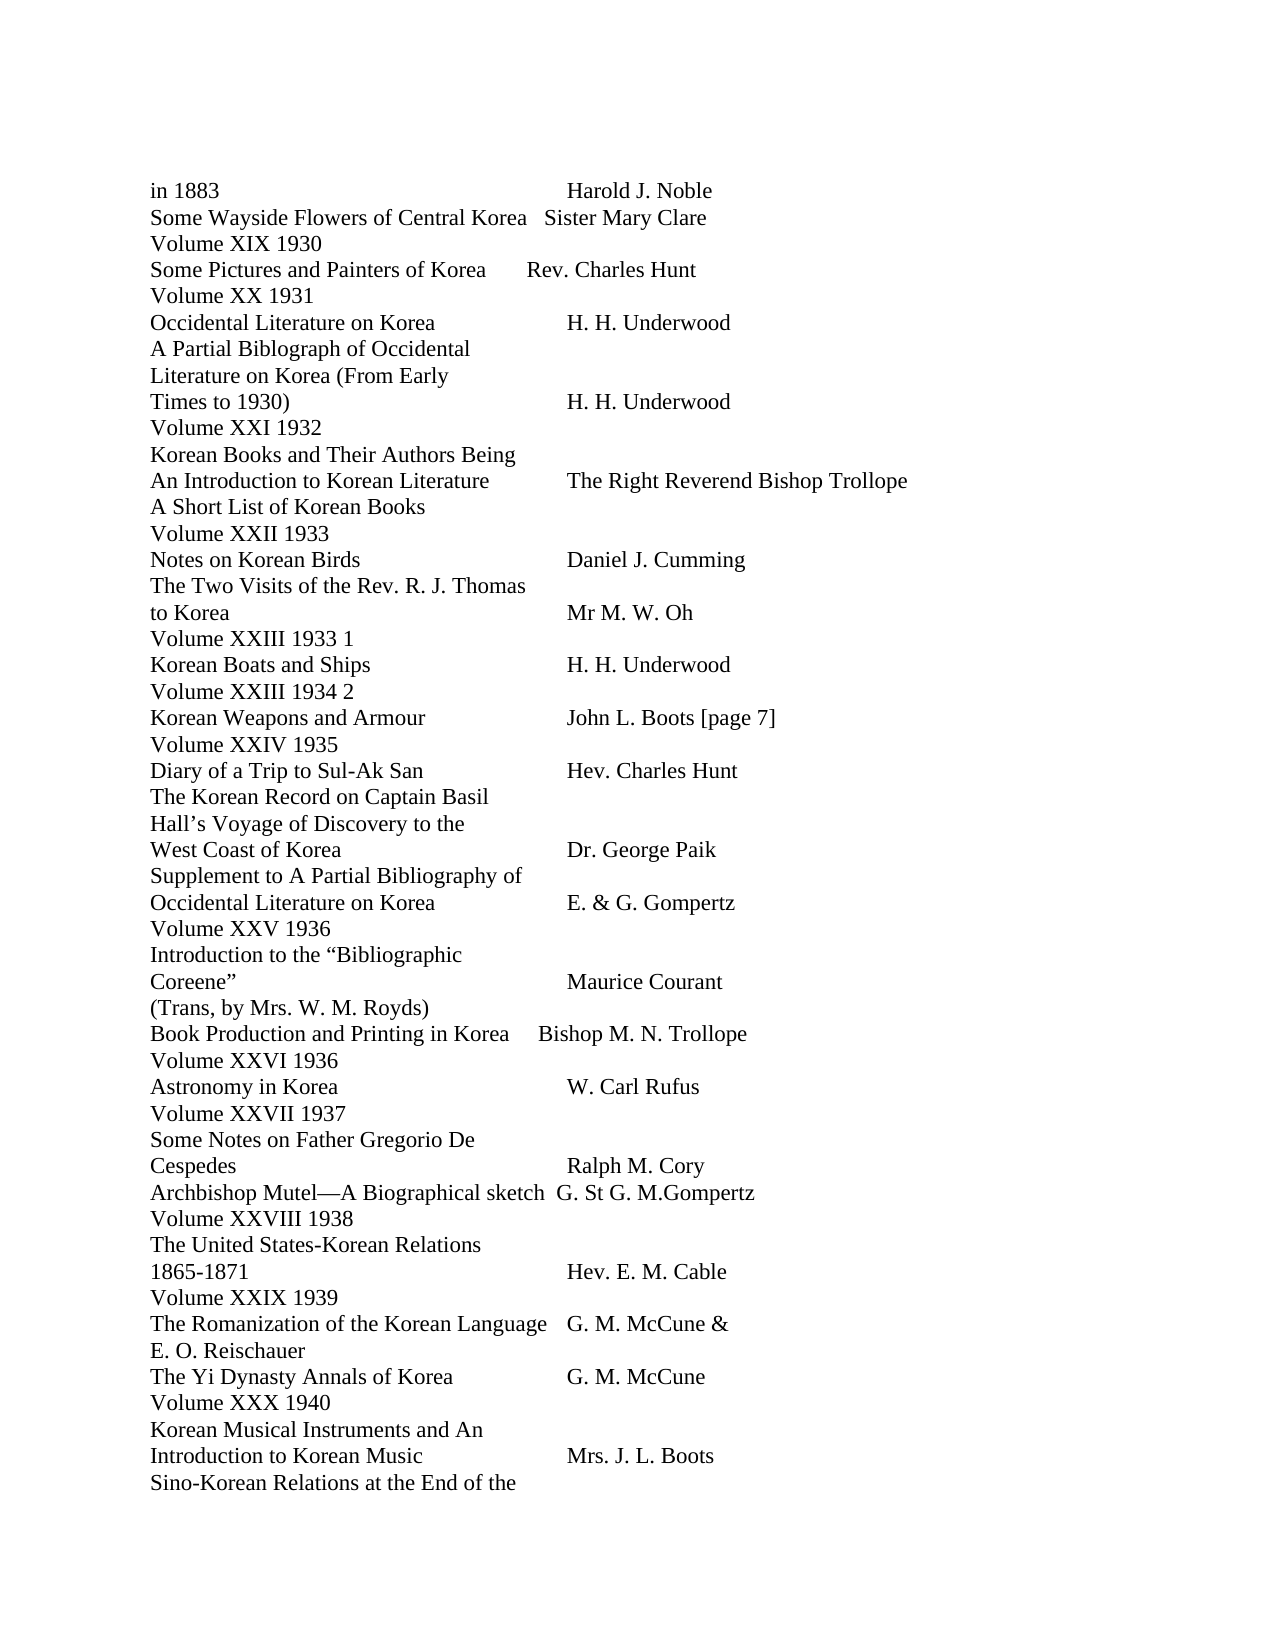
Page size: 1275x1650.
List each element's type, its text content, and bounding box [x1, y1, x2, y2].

text Volume XIX 1930 [150, 230, 1125, 256]
text Occidental Literature on Korea E. & G. Gompertz [150, 889, 1125, 915]
text The Korean Record on Captain Basil [150, 783, 1125, 810]
text Korean Boats and Ships H. H. Underwood [150, 652, 1125, 678]
text Occidental Literature on Korea H. H. Underwood [150, 309, 1125, 335]
text Volume XX 1931 [150, 283, 1125, 309]
text to Korea Mr M. W. Oh [150, 599, 1125, 625]
text The Romanization of the Korean Language G. M. McCune & [150, 1310, 1125, 1337]
text Astronomy in Korea W. Carl Rufus [150, 1073, 1125, 1099]
text Volume XXVIII 1938 [150, 1205, 1125, 1231]
text Some Notes on Father Gregorio De [150, 1126, 1125, 1152]
text Coreene” Maurice Courant [150, 968, 1125, 994]
text Archbishop Mutel―A Biographical sketch G. St G. M.Gompertz [150, 1179, 1125, 1205]
text Volume XXIX 1939 [150, 1284, 1125, 1310]
text The Yi Dynasty Annals of Korea G. M. McCune [150, 1363, 1125, 1389]
text Volume XXIII 1933 1 [150, 625, 1125, 652]
text Introduction to the “Bibliographic [150, 941, 1125, 968]
text in 1883 Harold J. Noble [150, 177, 1125, 203]
text (Trans, by Mrs. W. M. Royds) [150, 994, 1125, 1021]
text Volume XXIII 1934 2 [150, 678, 1125, 704]
text Diary of a Trip to Sul-Ak San Hev. Charles Hunt [150, 757, 1125, 783]
text The United States-Korean Relations [150, 1231, 1125, 1258]
text Volume XXII 1933 [150, 520, 1125, 546]
text A Short List of Korean Books [150, 493, 1125, 520]
text E. O. Reischauer [150, 1337, 1125, 1363]
text Literature on Korea (From Early [150, 362, 1125, 388]
text Hall’s Voyage of Discovery to the [150, 810, 1125, 836]
text Book Production and Printing in Korea Bishop M. N. Trollope [150, 1021, 1125, 1047]
text Volume XXI 1932 [150, 414, 1125, 441]
text Volume XXX 1940 [150, 1389, 1125, 1416]
text 1865-1871 Hev. E. M. Cable [150, 1258, 1125, 1284]
text Volume XXIV 1935 [150, 731, 1125, 757]
text Sino-Korean Relations at the End of the [150, 1468, 1125, 1495]
text Some Wayside Flowers of Central Korea Sister Mary Clare [150, 203, 1125, 230]
text Cespedes Ralph M. Cory [150, 1152, 1125, 1179]
text Korean Musical Instruments and An [150, 1416, 1125, 1442]
text Volume XXV 1936 [150, 915, 1125, 941]
text A Partial Biblograph of Occidental [150, 335, 1125, 362]
text Supplement to A Partial Bibliography of [150, 862, 1125, 889]
text An Introduction to Korean Literature The Right Reverend Bishop Trollope [150, 467, 1125, 493]
text The Two Visits of the Rev. R. J. Thomas [150, 572, 1125, 599]
text Volume XXVII 1937 [150, 1099, 1125, 1126]
text Korean Books and Their Authors Being [150, 441, 1125, 467]
text Notes on Korean Birds Daniel J. Cumming [150, 546, 1125, 572]
text Introduction to Korean Music Mrs. J. L. Boots [150, 1442, 1125, 1468]
text Some Pictures and Painters of Korea Rev. Charles Hunt [150, 256, 1125, 283]
text Times to 1930) H. H. Underwood [150, 388, 1125, 414]
text West Coast of Korea Dr. George Paik [150, 836, 1125, 862]
text Korean Weapons and Armour John L. Boots [page 7] [150, 704, 1125, 731]
text Volume XXVI 1936 [150, 1047, 1125, 1073]
